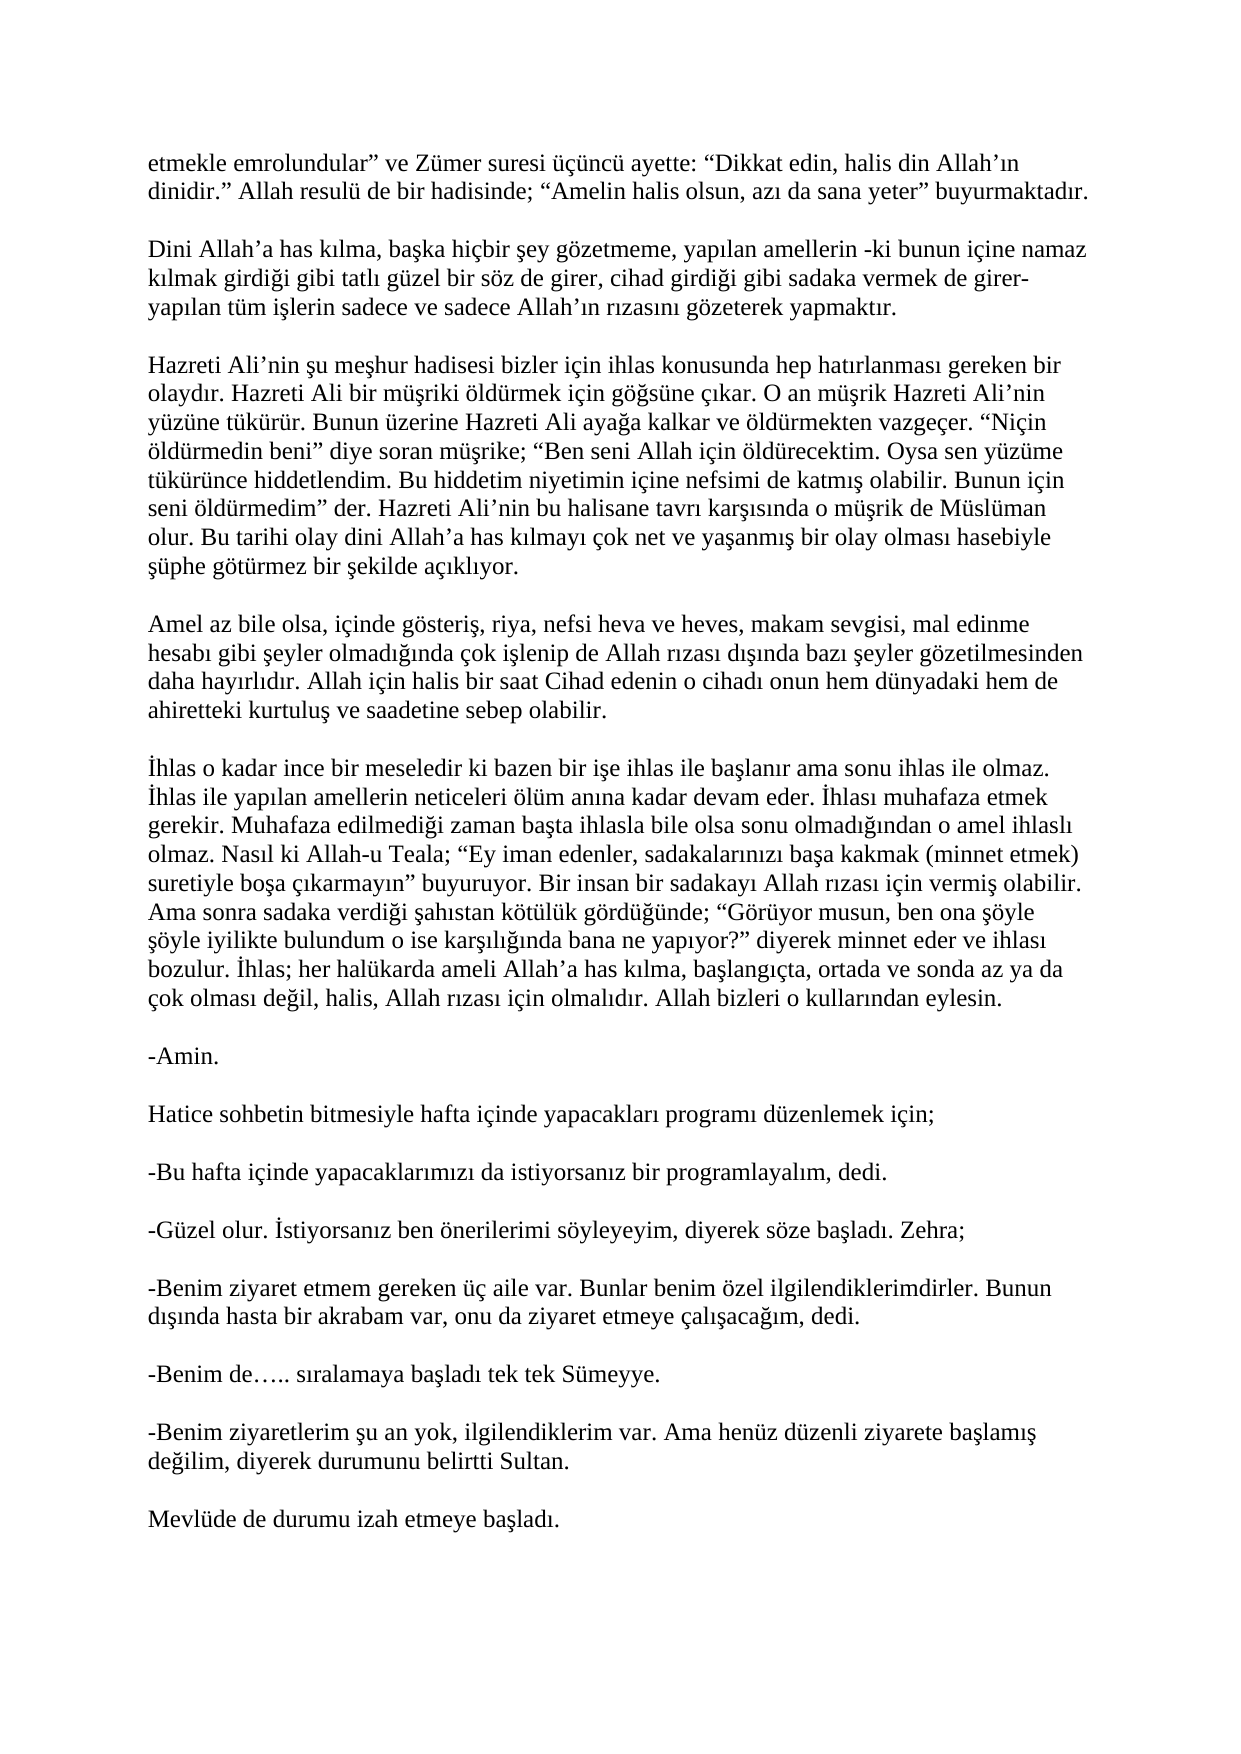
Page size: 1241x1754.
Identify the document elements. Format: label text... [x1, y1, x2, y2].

text İhlas o kadar ince bir meseledir ki bazen bir işe ihlas ile başlanır ama sonu ihlas ile olmaz. İhlas ile yapılan amellerin neticeleri ölüm anına kadar devam eder. İhlası muhafaza etmek gerekir. Muhafaza edilmediği zaman başta ihlasla bile olsa sonu olmadığından o amel ihlaslı olmaz. Nasıl ki Allah-u Teala; “Ey iman edenler, sadakalarınızı başa kakmak (minnet etmek) suretiyle boşa çıkarmayın” buyuruyor. Bir insan bir sadakayı Allah rızası için vermiş olabilir. Ama sonra sadaka verdiği şahıstan kötülük gördüğünde; “Görüyor musun, ben ona şöyle şöyle iyilikte bulundum o ise karşılığında bana ne yapıyor?” diyerek minnet eder ve ihlası bozulur. İhlas; her halükarda ameli Allah’a has kılma, başlangıçta, ortada ve sonda az ya da çok olması değil, halis, Allah rızası için olmalıdır. Allah bizleri o kullarından eylesin. [148, 753, 1093, 1012]
text Dini Allah’a has kılma, başka hiçbir şey gözetmeme, yapılan amellerin -ki bunun içine namaz kılmak girdiği gibi tatlı güzel bir söz de girer, cihad girdiği gibi sadaka vermek de girer- yapılan tüm işlerin sadece ve sadece Allah’ın rızasını gözeterek yapmaktır. [148, 234, 1093, 321]
text Hazreti Ali’nin şu meşhur hadisesi bizler için ihlas konusunda hep hatırlanması gereken bir olaydır. Hazreti Ali bir müşriki öldürmek için göğsüne çıkar. O an müşrik Hazreti Ali’nin yüzüne tükürür. Bunun üzerine Hazreti Ali ayağa kalkar ve öldürmekten vazgeçer. “Niçin öldürmedin beni” diye soran müşrike; “Ben seni Allah için öldürecektim. Oysa sen yüzüme tükürünce hiddetlendim. Bu hiddetim niyetimin içine nefsimi de katmış olabilir. Bunun için seni öldürmedim” der. Hazreti Ali’nin bu halisane tavrı karşısında o müşrik de Müslüman olur. Bu tarihi olay dini Allah’a has kılmayı çok net ve yaşanmış bir olay olması hasebiyle şüphe götürmez bir şekilde açıklıyor. [148, 350, 1093, 580]
text -Bu hafta içinde yapacaklarımızı da istiyorsanız bir programlayalım, dedi. [148, 1157, 1093, 1186]
text Mevlüde de durumu izah etmeye başladı. [148, 1504, 1093, 1533]
text -Güzel olur. İstiyorsanız ben önerilerimi söyleyeyim, diyerek söze başladı. Zehra; [148, 1215, 1093, 1243]
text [148, 148, 1093, 205]
text Hatice sohbetin bitmesiyle hafta içinde yapacakları programı düzenlemek için; [148, 1099, 1093, 1128]
text -Amin. [148, 1041, 1093, 1070]
text Amel az bile olsa, içinde gösteriş, riya, nefsi heva ve heves, makam sevgisi, mal edinme hesabı gibi şeyler olmadığında çok işlenip de Allah rızası dışında bazı şeyler gözetilmesinden daha hayırlıdır. Allah için halis bir saat Cihad edenin o cihadı onun hem dünyadaki hem de ahiretteki kurtuluş ve saadetine sebep olabilir. [148, 609, 1093, 724]
text -Benim ziyaretlerim şu an yok, ilgilendiklerim var. Ama henüz düzenli ziyarete başlamış değilim, diyerek durumunu belirtti Sultan. [148, 1417, 1093, 1475]
text -Benim de….. sıralamaya başladı tek tek Sümeyye. [148, 1359, 1093, 1388]
text -Benim ziyaret etmem gereken üç aile var. Bunlar benim özel ilgilendiklerimdirler. Bunun dışında hasta bir akrabam var, onu da ziyaret etmeye çalışacağım, dedi. [148, 1273, 1093, 1330]
